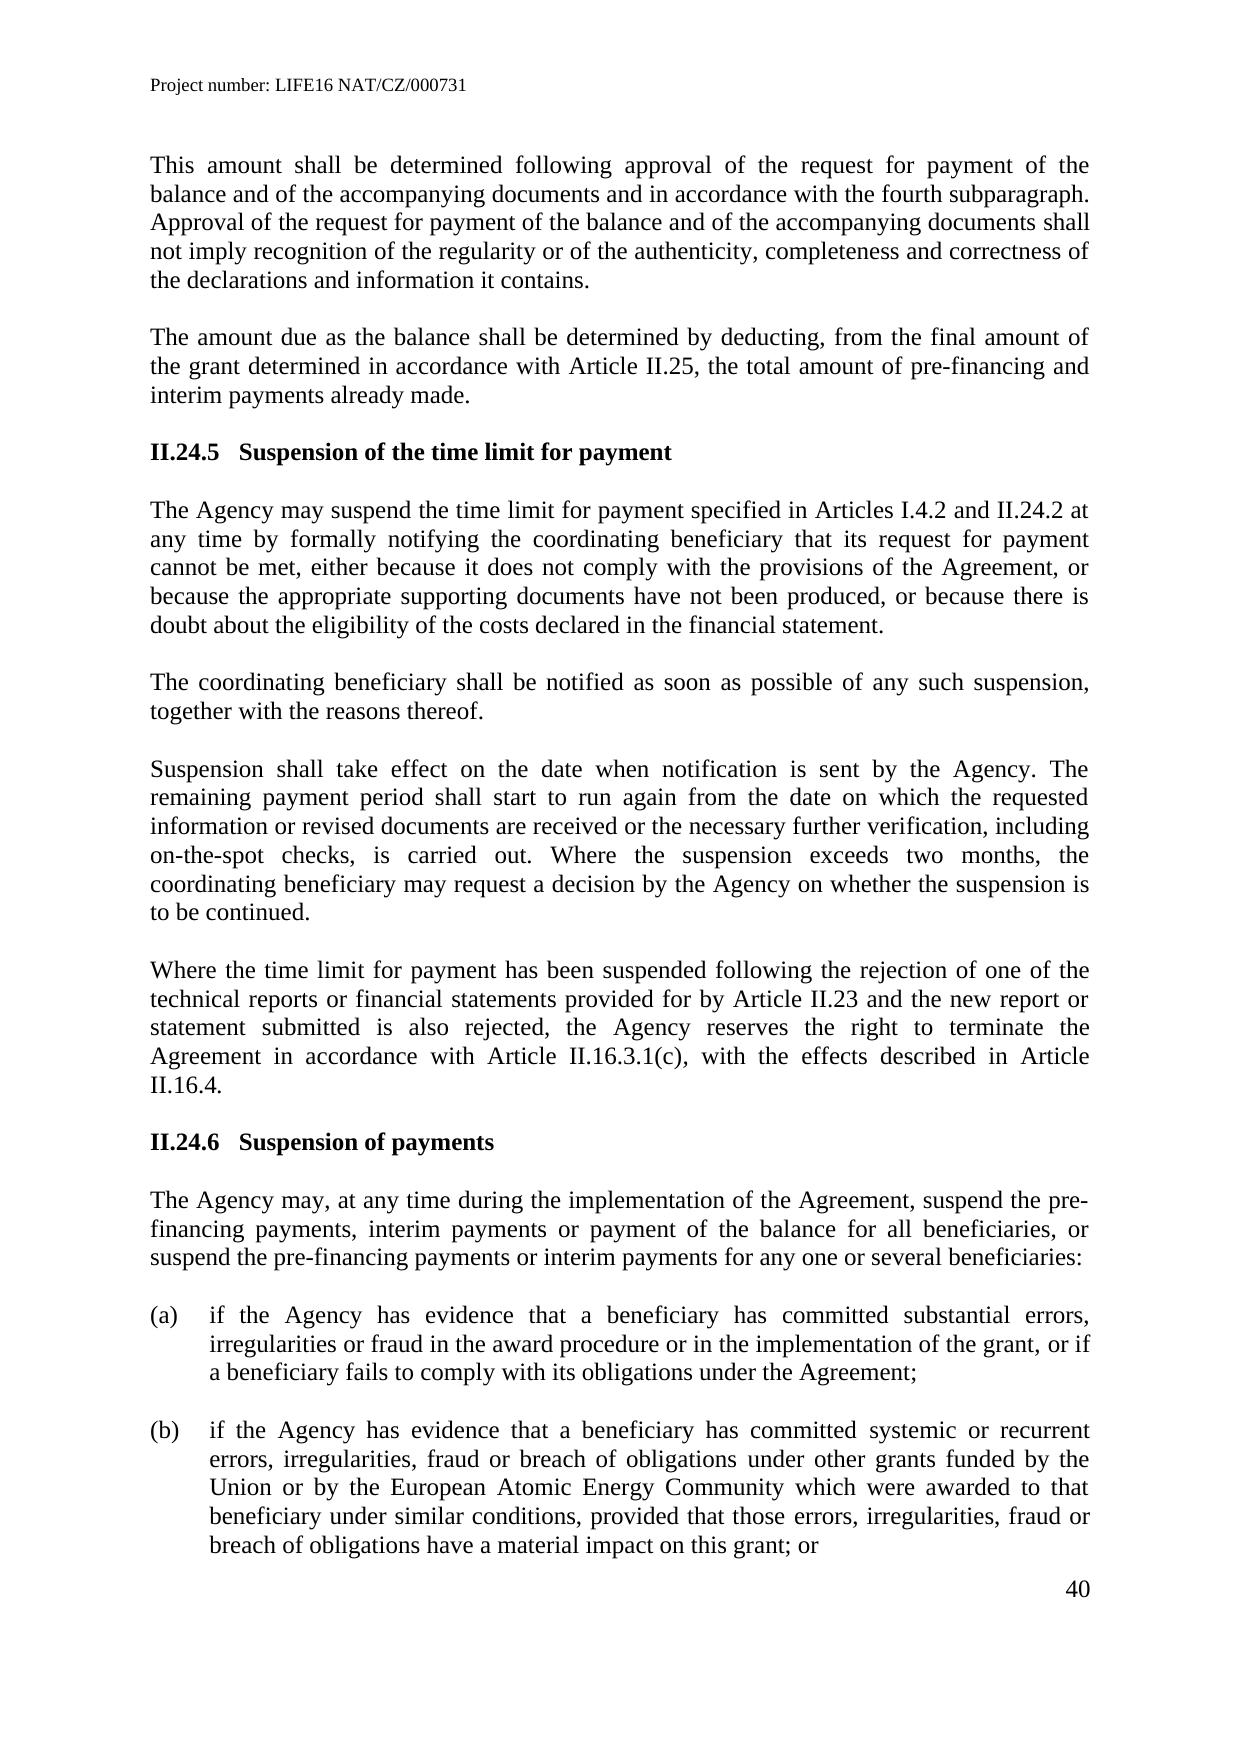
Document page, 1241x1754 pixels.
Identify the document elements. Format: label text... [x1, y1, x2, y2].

list if the Agency has evidence that a beneficiary has committed substantial errors, irregularities or fraud in the award procedure or in the implementation of the grant, or if a beneficiary fails to comply with its obligations under the Agreement; [150, 1300, 1090, 1386]
text The Agency may suspend the time limit for payment specified in Articles I.4.2 and II.24.2 at any time by formally notifying the coordinating beneficiary that its request for payment cannot be met, either because it does not comply with the provisions of the Agreement, or because the appropriate supporting documents have not been produced, or because there is doubt about the eligibility of the costs declared in the financial statement. [150, 495, 1090, 639]
text The Agency may, at any time during the implementation of the Agreement, suspend the pre-financing payments, interim payments or payment of the balance for all beneficiaries, or suspend the pre-financing payments or interim payments for any one or several beneficiaries: [150, 1185, 1090, 1271]
text Suspension shall take effect on the date when notification is sent by the Agency. The remaining payment period shall start to run again from the date on which the requested information or revised documents are received or the necessary further verification, including on-the-spot checks, is carried out. Where the suspension exceeds two months, the coordinating beneficiary may request a decision by the Agency on whether the suspension is to be continued. [150, 754, 1090, 926]
text This amount shall be determined following approval of the request for payment of the balance and of the accompanying documents and in accordance with the fourth subparagraph. Approval of the request for payment of the balance and of the accompanying documents shall not imply recognition of the regularity or of the authenticity, completeness and correctness of the declarations and information it contains. [150, 150, 1090, 294]
text Where the time limit for payment has been suspended following the rejection of one of the technical reports or financial statements provided for by Article II.23 and the new report or statement submitted is also rejected, the Agency reserves the right to terminate the Agreement in accordance with Article II.16.3.1(c), with the effects described in Article II.16.4. [150, 955, 1090, 1099]
text II.24.5 Suspension of the time limit for payment [150, 437, 1090, 466]
text The coordinating beneficiary shall be notified as soon as possible of any such suspension, together with the reasons thereof. [150, 667, 1090, 725]
list if the Agency has evidence that a beneficiary has committed systemic or recurrent errors, irregularities, fraud or breach of obligations under other grants funded by the Union or by the European Atomic Energy Community which were awarded to that beneficiary under similar conditions, provided that those errors, irregularities, fraud or breach of obligations have a material impact on this grant; or [150, 1415, 1090, 1559]
text II.24.6 Suspension of payments [150, 1127, 1090, 1156]
text The amount due as the balance shall be determined by deducting, from the final amount of the grant determined in accordance with Article II.25, the total amount of pre-financing and interim payments already made. [150, 322, 1090, 409]
